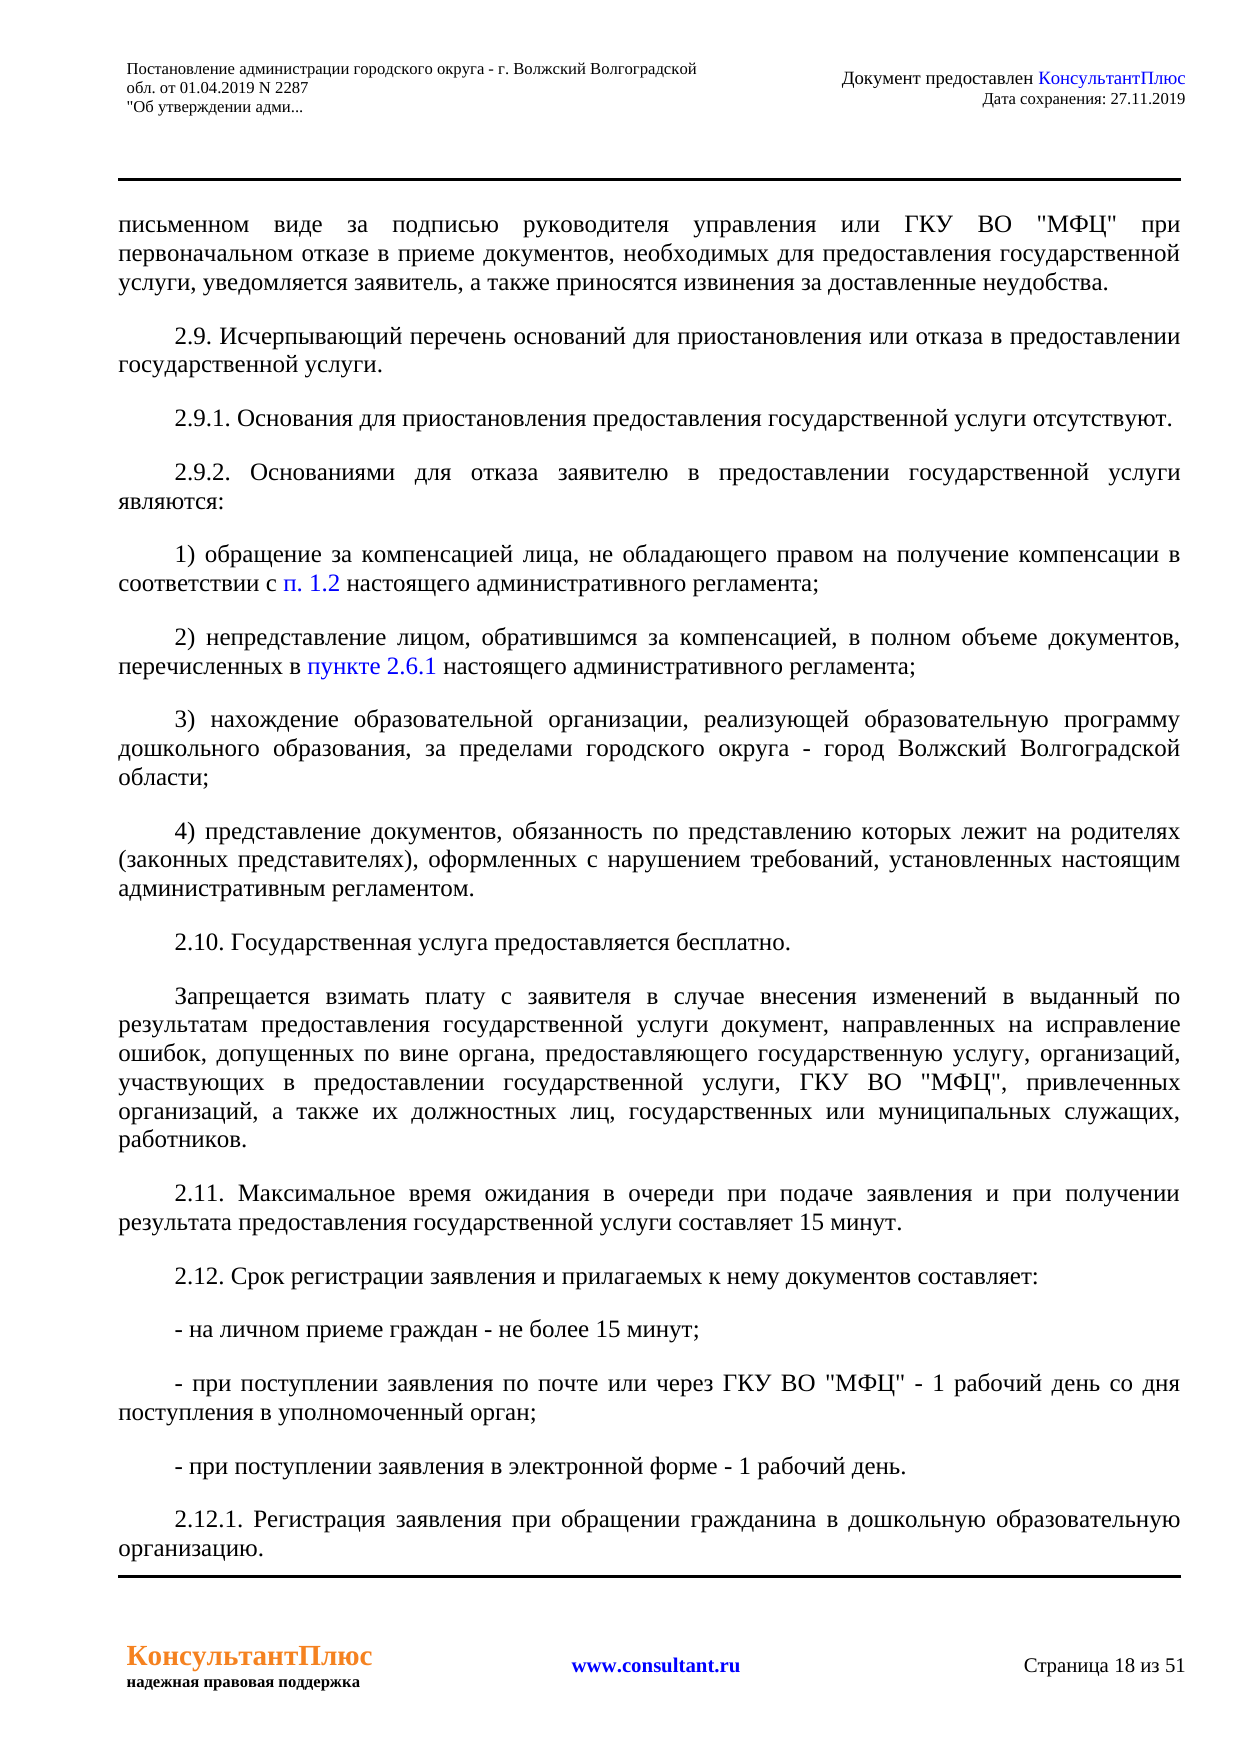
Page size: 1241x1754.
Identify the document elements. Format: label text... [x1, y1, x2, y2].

text 2.12.1. Регистрация заявления при обращении гражданина в дошкольную образовательную организацию. [118, 1504, 1181, 1562]
text 1) обращение за компенсацией лица, не обладающего правом на получение компенсации в соответствии с п. 1.2 настоящего административного регламента; [118, 539, 1181, 597]
text 2.9.1. Основания для приостановления предоставления государственной услуги отсутствуют. [118, 403, 1181, 432]
text - на личном приеме граждан - не более 15 минут; [118, 1314, 1181, 1343]
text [118, 209, 1181, 296]
text - при поступлении заявления по почте или через ГКУ ВО "МФЦ" - 1 рабочий день со дня поступления в уполномоченный орган; [118, 1368, 1181, 1426]
text 2.10. Государственная услуга предоставляется бесплатно. [118, 927, 1181, 956]
text 2.9.2. Основаниями для отказа заявителю в предоставлении государственной услуги являются: [118, 457, 1181, 514]
text - при поступлении заявления в электронной форме - 1 рабочий день. [118, 1451, 1181, 1479]
text 4) представление документов, обязанность по представлению которых лежит на родителях (законных представителях), оформленных с нарушением требований, установленных настоящим административным регламентом. [118, 816, 1181, 902]
text 2.11. Максимальное время ожидания в очереди при подаче заявления и при получении результата предоставления государственной услуги составляет 15 минут. [118, 1178, 1181, 1236]
text 2) непредставление лицом, обратившимся за компенсацией, в полном объеме документов, перечисленных в пункте 2.6.1 настоящего административного регламента; [118, 622, 1181, 679]
text Запрещается взимать плату с заявителя в случае внесения изменений в выданный по результатам предоставления государственной услуги документ, направленных на исправление ошибок, допущенных по вине органа, предоставляющего государственную услугу, организаций, участвующих в предоставлении государственной услуги, ГКУ ВО "МФЦ", привлеченных организаций, а также их должностных лиц, государственных или муниципальных служащих, работников. [118, 981, 1181, 1153]
text 2.12. Срок регистрации заявления и прилагаемых к нему документов составляет: [118, 1261, 1181, 1289]
text 2.9. Исчерпывающий перечень оснований для приостановления или отказа в предоставлении государственной услуги. [118, 321, 1181, 378]
text 3) нахождение образовательной организации, реализующей образовательную программу дошкольного образования, за пределами городского округа - город Волжский Волгоградской области; [118, 704, 1181, 791]
